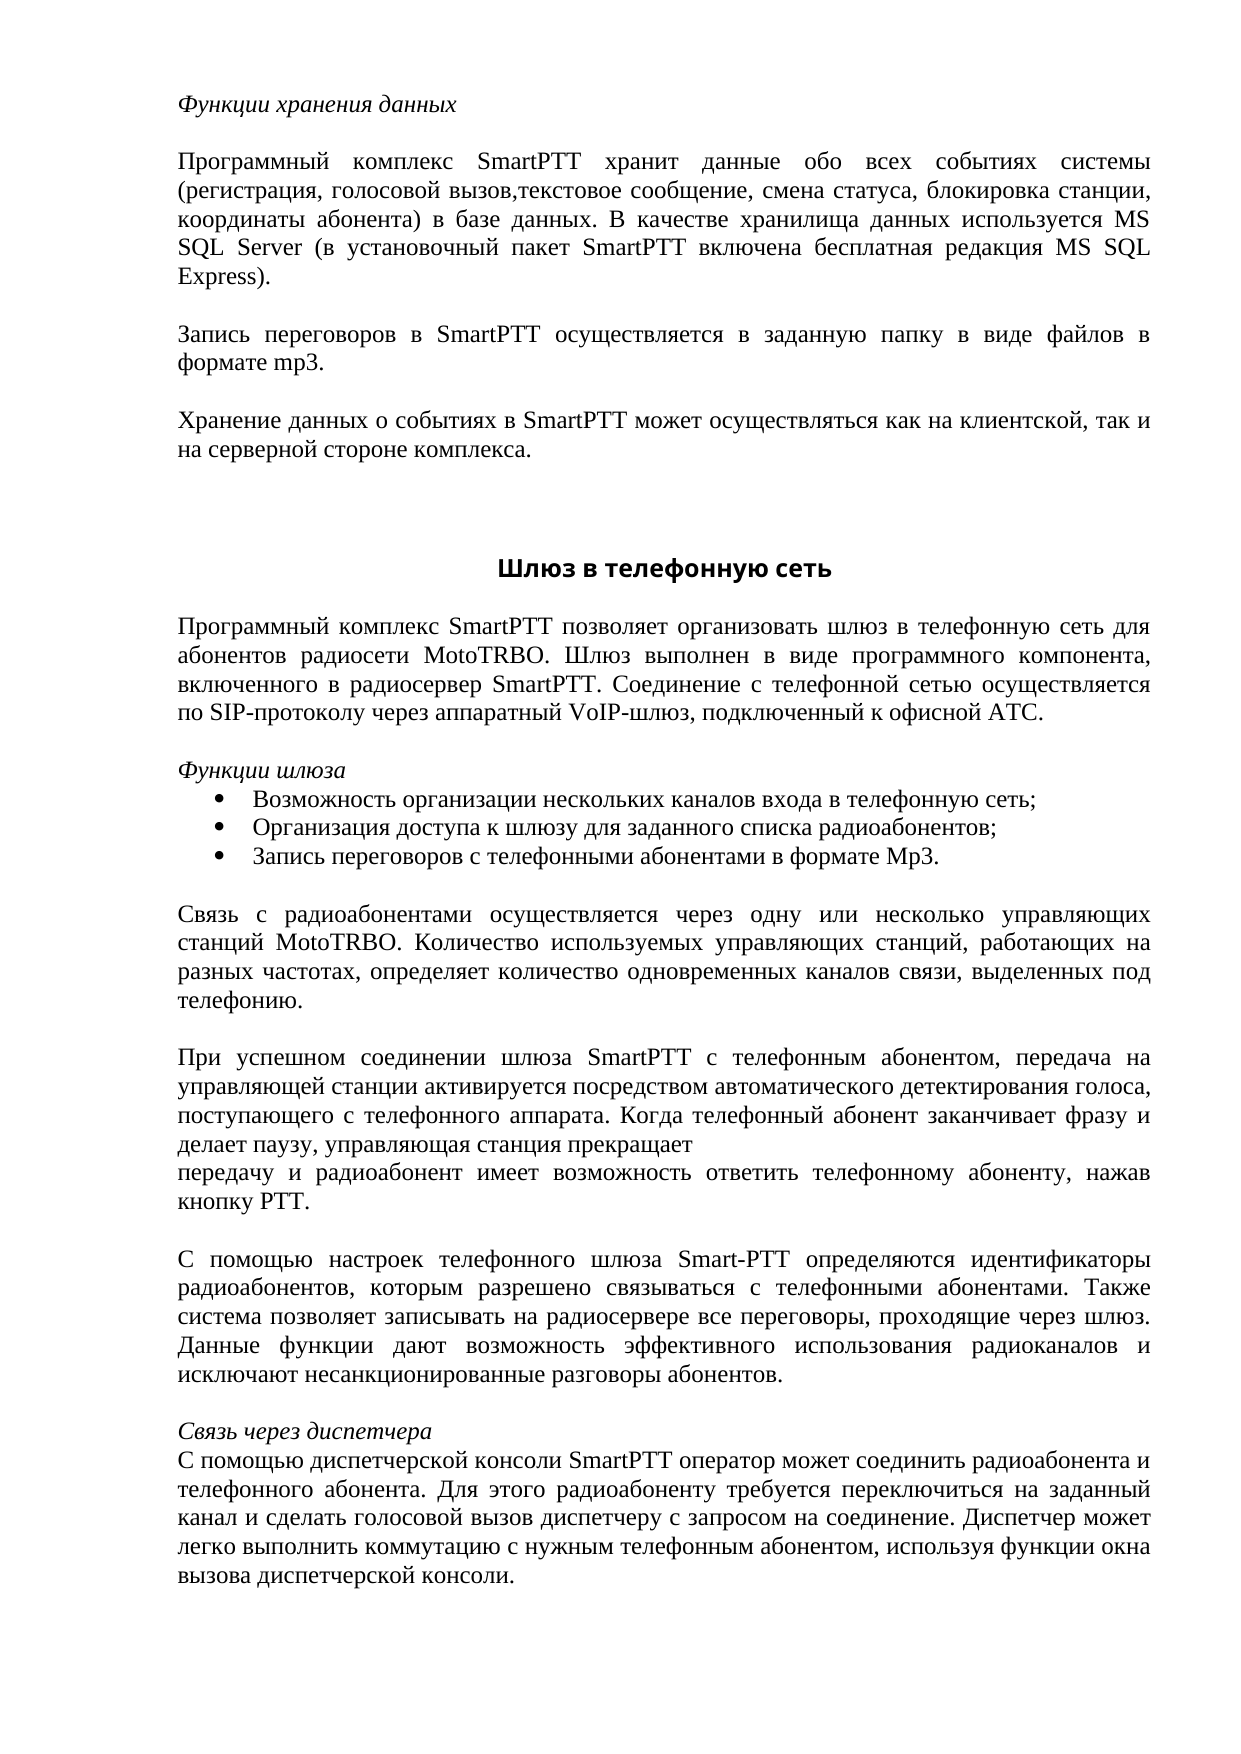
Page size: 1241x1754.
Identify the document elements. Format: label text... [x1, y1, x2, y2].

list Возможность организации нескольких каналов входа в телефонную сеть; [215, 784, 1152, 812]
text Функции хранения данных [177, 89, 1152, 117]
text С помощью диспетчерской консоли SmartPTT оператор может соединить радиоабонента и телефонного абонента. Для этого радиоабоненту требуется переключиться на заданный канал и сделать голосовой вызов диспетчеру с запросом на соединение. Диспетчер может легко выполнить коммутацию с нужным телефонным абонентом, используя функции окна вызова диспетчерской консоли. [177, 1445, 1152, 1589]
text Программный комплекс SmartPTT хранит данные обо всех событиях системы (регистрация, голосовой вызов,текстовое сообщение, смена статуса, блокировка станции, координаты абонента) в базе данных. В качестве хранилища данных используется MS SQL Server (в установочный пакет SmartPTT включена бесплатная редакция MS SQL Express). [177, 146, 1152, 290]
list Запись переговоров с телефонными абонентами в формате Mp3. [215, 841, 1152, 870]
text Шлюз в телефонную сеть [177, 551, 1152, 585]
list Организация доступа к шлюзу для заданного списка радиоабонентов; [215, 812, 1152, 841]
text Связь с радиоабонентами осуществляется через одну или несколько управляющих станций MotoTRBO. Количество используемых управляющих станций, работающих на разных частотах, определяет количество одновременных каналов связи, выделенных под телефонию. [177, 899, 1152, 1014]
text Функции шлюза [177, 755, 1152, 784]
text Программный комплекс SmartPTT позволяет организовать шлюз в телефонную сеть для абонентов радиосети MotoTRBO. Шлюз выполнен в виде программного компонента, включенного в радиосервер SmartPTT. Соединение с телефонной сетью осуществляется по SIP-протоколу через аппаратный VoIP-шлюз, подключенный к офисной АТС. [177, 611, 1152, 726]
text передачу и радиоабонент имеет возможность ответить телефонному абоненту, нажав кнопку PTT. [177, 1157, 1152, 1215]
text С помощью настроек телефонного шлюза Smart-PTT определяются идентификаторы радиоабонентов, которым разрешено связываться с телефонными абонентами. Также система позволяет записывать на радиосервере все переговоры, проходящие через шлюз. Данные функции дают возможность эффективного использования радиоканалов и исключают несанкционированные разговоры абонентов. [177, 1244, 1152, 1387]
text Хранение данных о событиях в SmartPTT может осуществляться как на клиентской, так и на серверной стороне комплекса. [177, 405, 1152, 462]
text При успешном соединении шлюза SmartPTT с телефонным абонентом, передача на управляющей станции активируется посредством автоматического детектирования голоса, поступающего с телефонного аппарата. Когда телефонный абонент заканчивает фразу и делает паузу, управляющая станция прекращает [177, 1042, 1152, 1157]
text Связь через диспетчера [177, 1416, 1152, 1445]
text Запись переговоров в SmartPTT осуществляется в заданную папку в виде файлов в формате mp3. [177, 319, 1152, 376]
